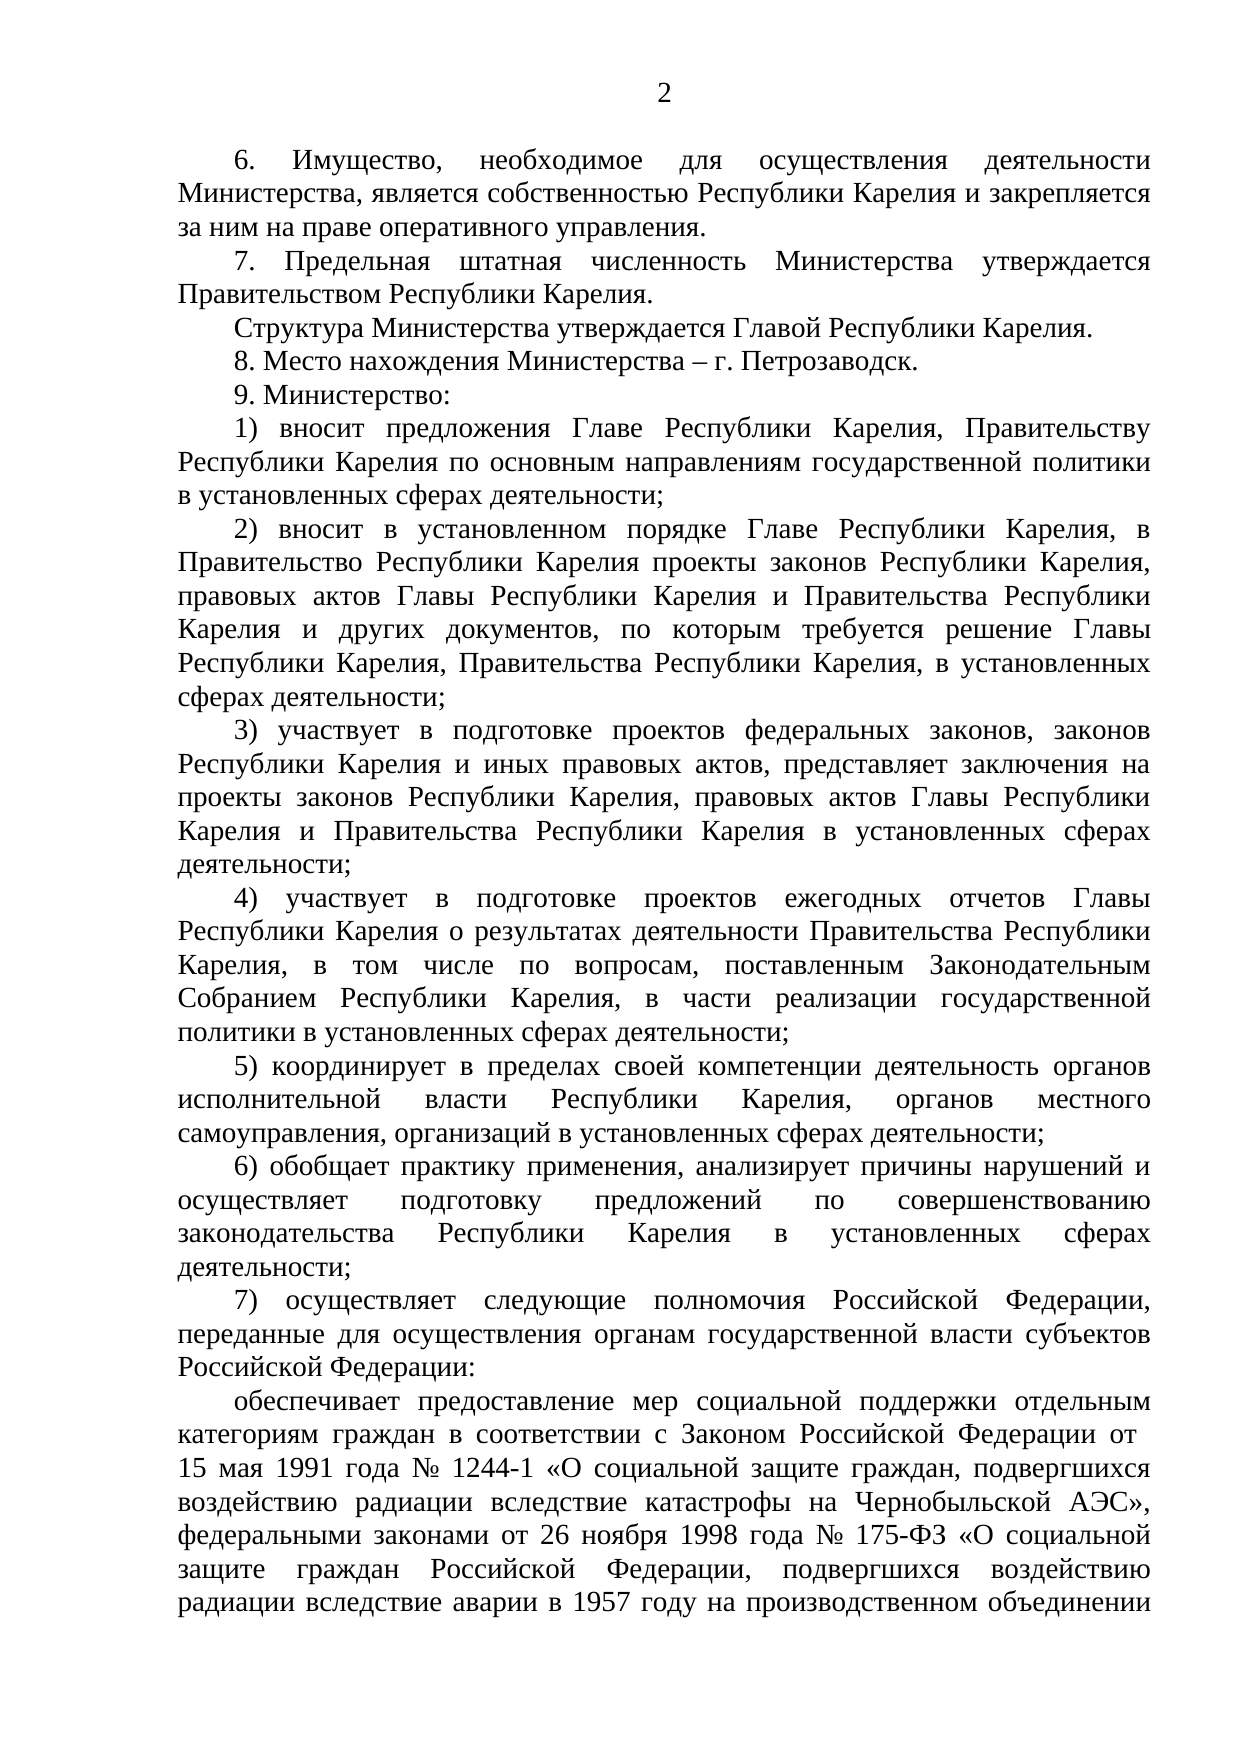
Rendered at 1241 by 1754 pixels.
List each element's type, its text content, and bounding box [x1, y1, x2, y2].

text 8. Место нахождения Министерства – г. Петрозаводск. [177, 343, 1152, 377]
text 2) вносит в установленном порядке Главе Республики Карелия, в Правительство Республики Карелия проекты законов Республики Карелия, правовых актов Главы Республики Карелия и Правительства Республики Карелия и других документов, по которым требуется решение Главы Республики Карелия, Правительства Республики Карелия, в установленных сферах деятельности; [177, 511, 1152, 712]
text Структура Министерства утверждается Главой Республики Карелия. [177, 310, 1152, 343]
text 7. Предельная штатная численность Министерства утверждается Правительством Республики Карелия. [177, 243, 1152, 310]
text 4) участвует в подготовке проектов ежегодных отчетов Главы Республики Карелия о результатах деятельности Правительства Республики Карелия, в том числе по вопросам, поставленным Законодательным Собранием Республики Карелия, в части реализации государственной политики в установленных сферах деятельности; [177, 880, 1152, 1048]
text 6. Имущество, необходимое для осуществления деятельности Министерства, является собственностью Республики Карелия и закрепляется за ним на праве оперативного управления. [177, 142, 1152, 243]
text 7) осуществляет следующие полномочия Российской Федерации, переданные для осуществления органам государственной власти субъектов Российской Федерации: [177, 1282, 1152, 1383]
text 6) обобщает практику применения, анализирует причины нарушений и осуществляет подготовку предложений по совершенствованию законодательства Республики Карелия в установленных сферах деятельности; [177, 1148, 1152, 1282]
text 5) координирует в пределах своей компетенции деятельность органов исполнительной власти Республики Карелия, органов местного самоуправления, организаций в установленных сферах деятельности; [177, 1048, 1152, 1148]
text 3) участвует в подготовке проектов федеральных законов, законов Республики Карелия и иных правовых актов, представляет заключения на проекты законов Республики Карелия, правовых актов Главы Республики Карелия и Правительства Республики Карелия в установленных сферах деятельности; [177, 712, 1152, 880]
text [177, 1383, 1152, 1618]
text 9. Министерство: [177, 377, 1152, 410]
text 1) вносит предложения Главе Республики Карелия, Правительству Республики Карелия по основным направлениям государственной политики в установленных сферах деятельности; [177, 410, 1152, 511]
